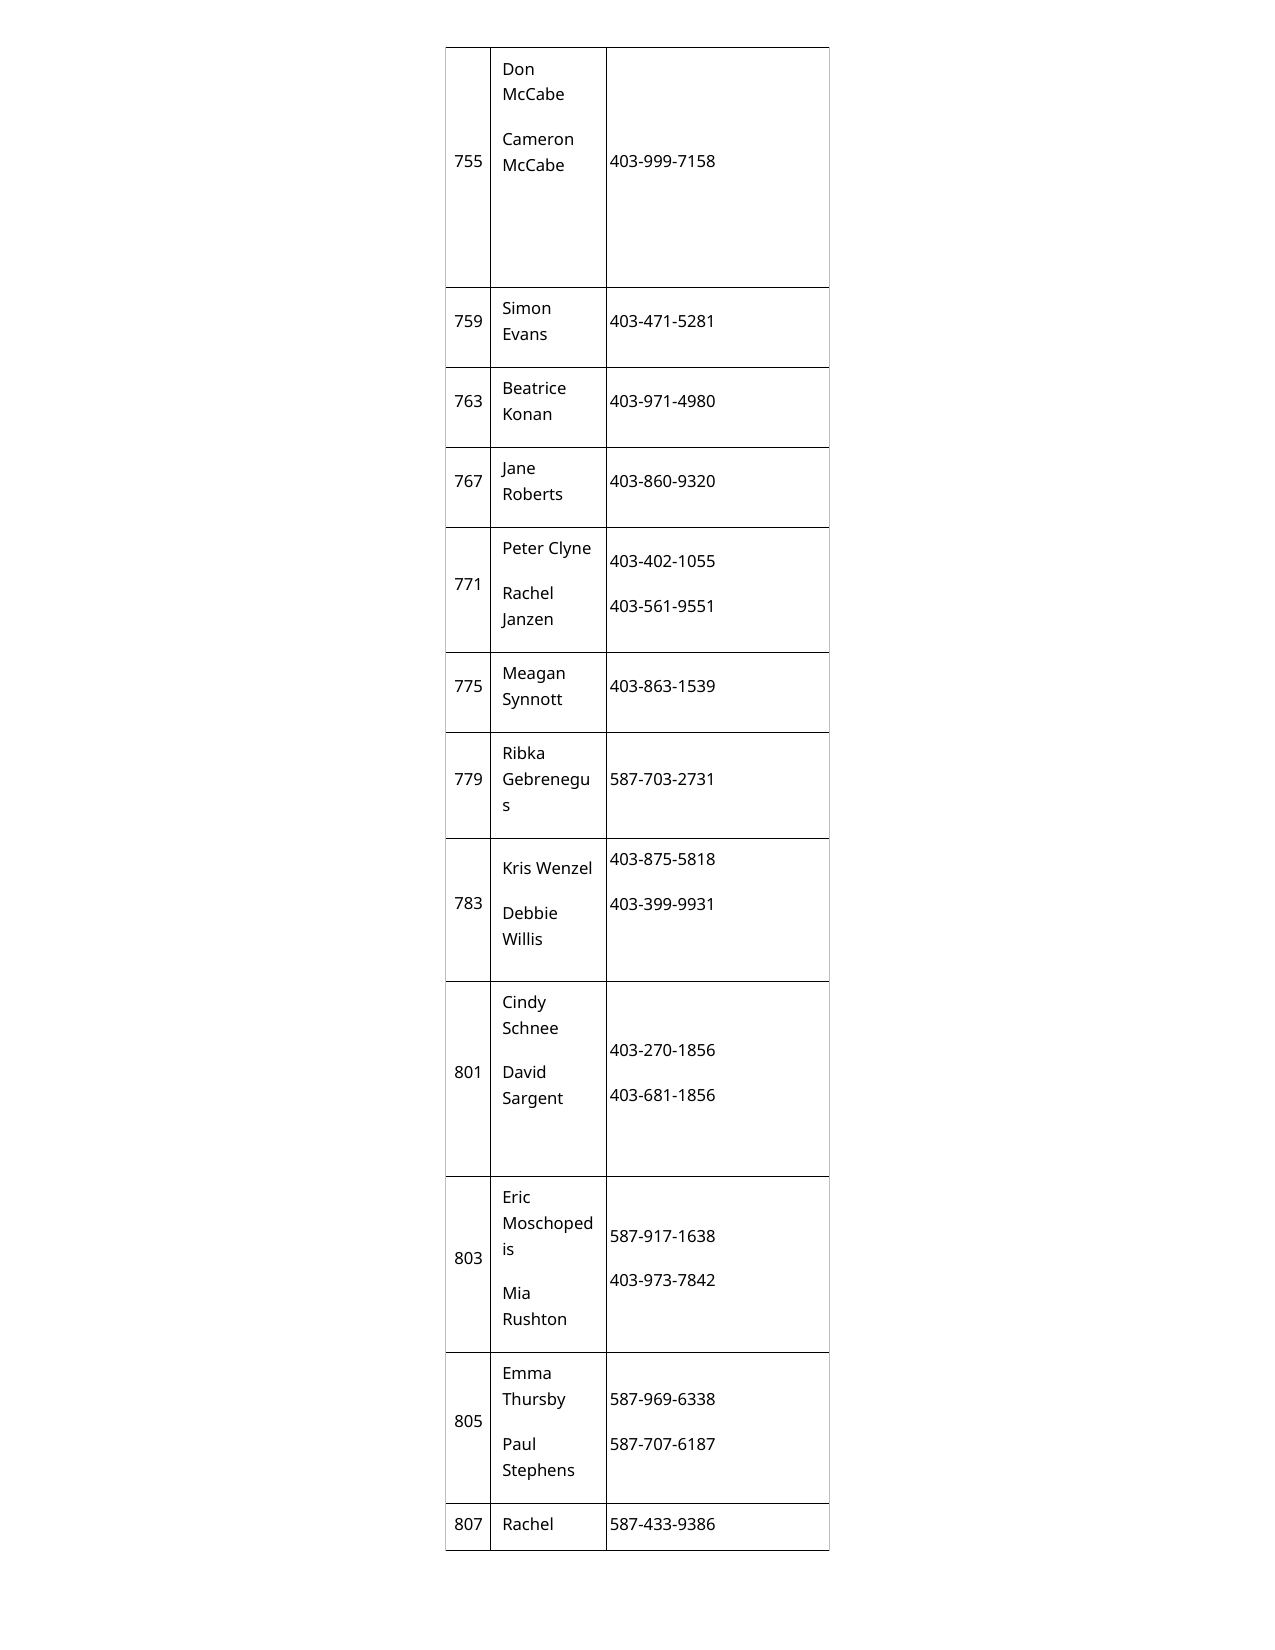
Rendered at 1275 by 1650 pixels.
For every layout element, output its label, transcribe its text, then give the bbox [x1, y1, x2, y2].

table_cell 587-969-6338 587-707-6187 [607, 1353, 829, 1502]
table_cell 807 [446, 1504, 490, 1549]
table_cell 801 [446, 982, 490, 1176]
table_cell 403-471-5281 [607, 288, 829, 367]
table_cell 779 [446, 733, 490, 838]
table_cell 403-402-1055 403-561-9551 [607, 528, 829, 652]
table_cell 403-971-4980 [607, 368, 829, 447]
table_cell 587-433-9386 [607, 1504, 829, 1549]
table_cell 803 [446, 1177, 490, 1352]
table_cell Eric Moschopedis Mia Rushton [491, 1177, 606, 1352]
table_cell 587-703-2731 [607, 733, 829, 838]
table_cell Kris Wenzel Debbie Willis [491, 839, 606, 981]
table_cell 403-860-9320 [607, 448, 829, 527]
table_cell 759 [446, 288, 490, 367]
table_cell Don McCabe Cameron McCabe [491, 48, 606, 287]
table_cell Meagan Synnott [491, 653, 606, 732]
table_cell 587-917-1638 403-973-7842 [607, 1177, 829, 1352]
table_cell 775 [446, 653, 490, 732]
table_cell Peter Clyne Rachel Janzen [491, 528, 606, 652]
table_cell 403-270-1856 403-681-1856 [607, 982, 829, 1176]
table_cell 805 [446, 1353, 490, 1502]
table_cell Ribka Gebrenegus [491, 733, 606, 838]
table_cell 403-863-1539 [607, 653, 829, 732]
table_cell Emma Thursby Paul Stephens [491, 1353, 606, 1502]
table_cell Beatrice Konan [491, 368, 606, 447]
table_cell 755 [446, 48, 490, 287]
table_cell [491, 1504, 606, 1549]
table_cell 403-999-7158 [607, 48, 829, 287]
table_cell 767 [446, 448, 490, 527]
table_cell Simon Evans [491, 288, 606, 367]
table_cell Cindy Schnee David Sargent [491, 982, 606, 1176]
table_cell 763 [446, 368, 490, 447]
table_cell 403-875-5818 403-399-9931 [607, 839, 829, 981]
table_cell Jane Roberts [491, 448, 606, 527]
table_cell 783 [446, 839, 490, 981]
table_cell 771 [446, 528, 490, 652]
